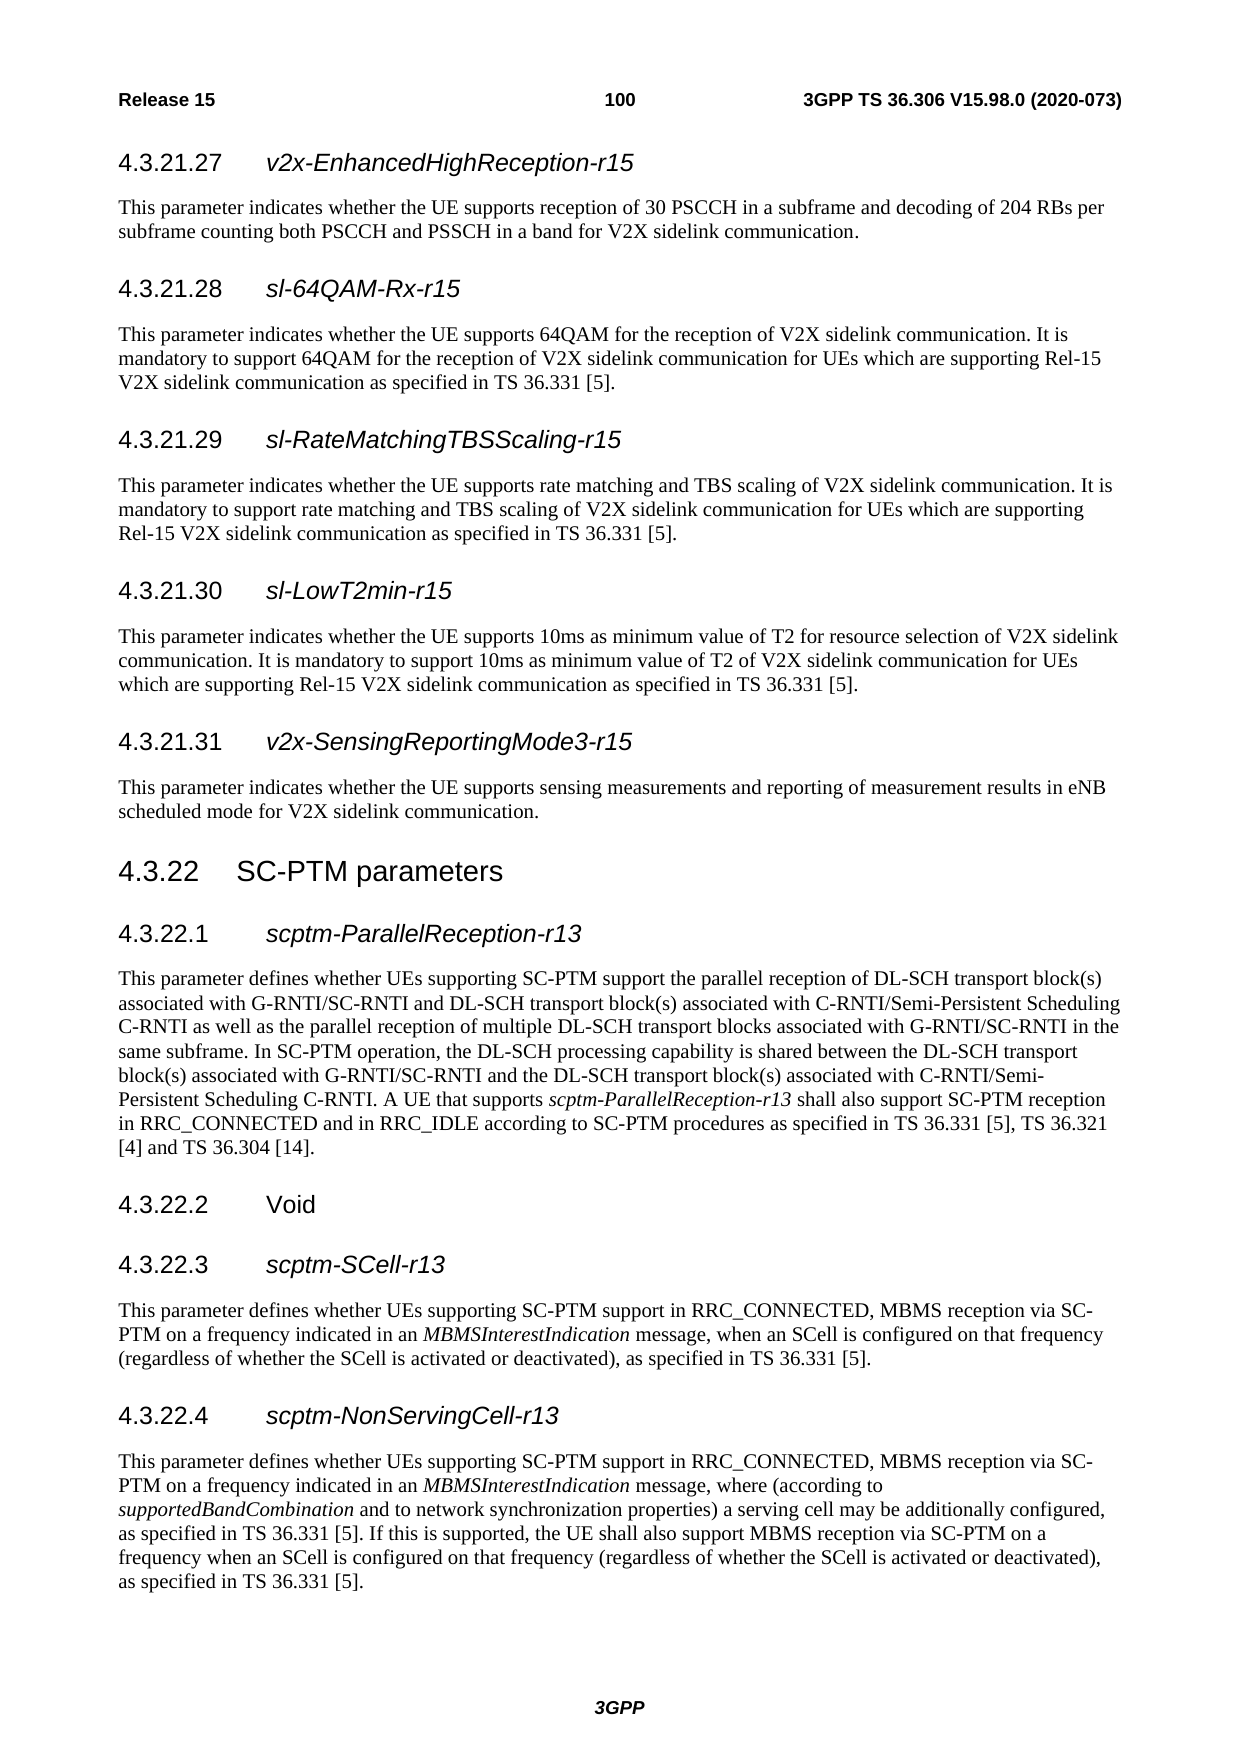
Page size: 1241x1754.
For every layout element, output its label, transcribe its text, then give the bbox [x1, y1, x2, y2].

text This parameter indicates whether the UE supports sensing measurements and reporting of measurement results in eNB scheduled mode for V2X sidelink communication. [118, 775, 1122, 823]
subtitle 4.3.22.3 scptm-SCell-r13 [118, 1250, 1122, 1279]
subtitle 4.3.21.29 sl-RateMatchingTBSScaling-r15 [118, 425, 1122, 454]
text This parameter defines whether UEs supporting SC-PTM support the parallel reception of DL-SCH transport block(s) associated with G-RNTI/SC-RNTI and DL-SCH transport block(s) associated with C-RNTI/Semi-Persistent Scheduling C-RNTI as well as the parallel reception of multiple DL-SCH transport blocks associated with G-RNTI/SC-RNTI in the same subframe. In SC-PTM operation, the DL-SCH processing capability is shared between the DL-SCH transport block(s) associated with G-RNTI/SC-RNTI and the DL-SCH transport block(s) associated with C-RNTI/Semi-Persistent Scheduling C-RNTI. A UE that supports scptm-ParallelReception-r13 shall also support SC-PTM reception in RRC_CONNECTED and in RRC_IDLE according to SC-PTM procedures as specified in TS 36.331 [5], TS 36.321 [4] and TS 36.304 [14]. [118, 966, 1122, 1159]
text This parameter defines whether UEs supporting SC-PTM support in RRC_CONNECTED, MBMS reception via SC-PTM on a frequency indicated in an MBMSInterestIndication message, where (according to supportedBandCombination and to network synchronization properties) a serving cell may be additionally configured, as specified in TS 36.331 [5]. If this is supported, the UE shall also support MBMS reception via SC-PTM on a frequency when an SCell is configured on that frequency (regardless of whether the SCell is activated or deactivated), as specified in TS 36.331 [5]. [118, 1448, 1122, 1593]
text This parameter indicates whether the UE supports rate matching and TBS scaling of V2X sidelink communication. It is mandatory to support rate matching and TBS scaling of V2X sidelink communication for UEs which are supporting Rel-15 V2X sidelink communication as specified in TS 36.331 [5]. [118, 473, 1122, 545]
text This parameter indicates whether the UE supports 10ms as minimum value of T2 for resource selection of V2X sidelink communication. It is mandatory to support 10ms as minimum value of T2 of V2X sidelink communication for UEs which are supporting Rel-15 V2X sidelink communication as specified in TS 36.331 [5]. [118, 624, 1122, 696]
subtitle 4.3.22.2 Void [118, 1190, 1122, 1219]
text This parameter indicates whether the UE supports 64QAM for the reception of V2X sidelink communication. It is mandatory to support 64QAM for the reception of V2X sidelink communication for UEs which are supporting Rel-15 V2X sidelink communication as specified in TS 36.331 [5]. [118, 322, 1122, 394]
subtitle 4.3.22.4 scptm-NonServingCell-r13 [118, 1401, 1122, 1430]
text This parameter indicates whether the UE supports reception of 30 PSCCH in a subframe and decoding of 204 RBs per subframe counting both PSCCH and PSSCH in a band for V2X sidelink communication. [118, 195, 1122, 243]
subtitle 4.3.21.28 sl-64QAM-Rx-r15 [118, 274, 1122, 303]
subtitle 4.3.22 SC-PTM parameters [118, 854, 1122, 888]
subtitle 4.3.21.31 v2x-SensingReportingMode3-r15 [118, 727, 1122, 756]
text This parameter defines whether UEs supporting SC-PTM support in RRC_CONNECTED, MBMS reception via SC-PTM on a frequency indicated in an MBMSInterestIndication message, when an SCell is configured on that frequency (regardless of whether the SCell is activated or deactivated), as specified in TS 36.331 [5]. [118, 1298, 1122, 1370]
subtitle 4.3.22.1 scptm-ParallelReception-r13 [118, 919, 1122, 948]
subtitle 4.3.21.27 v2x-EnhancedHighReception-r15 [118, 147, 1122, 176]
subtitle 4.3.21.30 sl-LowT2min-r15 [118, 576, 1122, 605]
